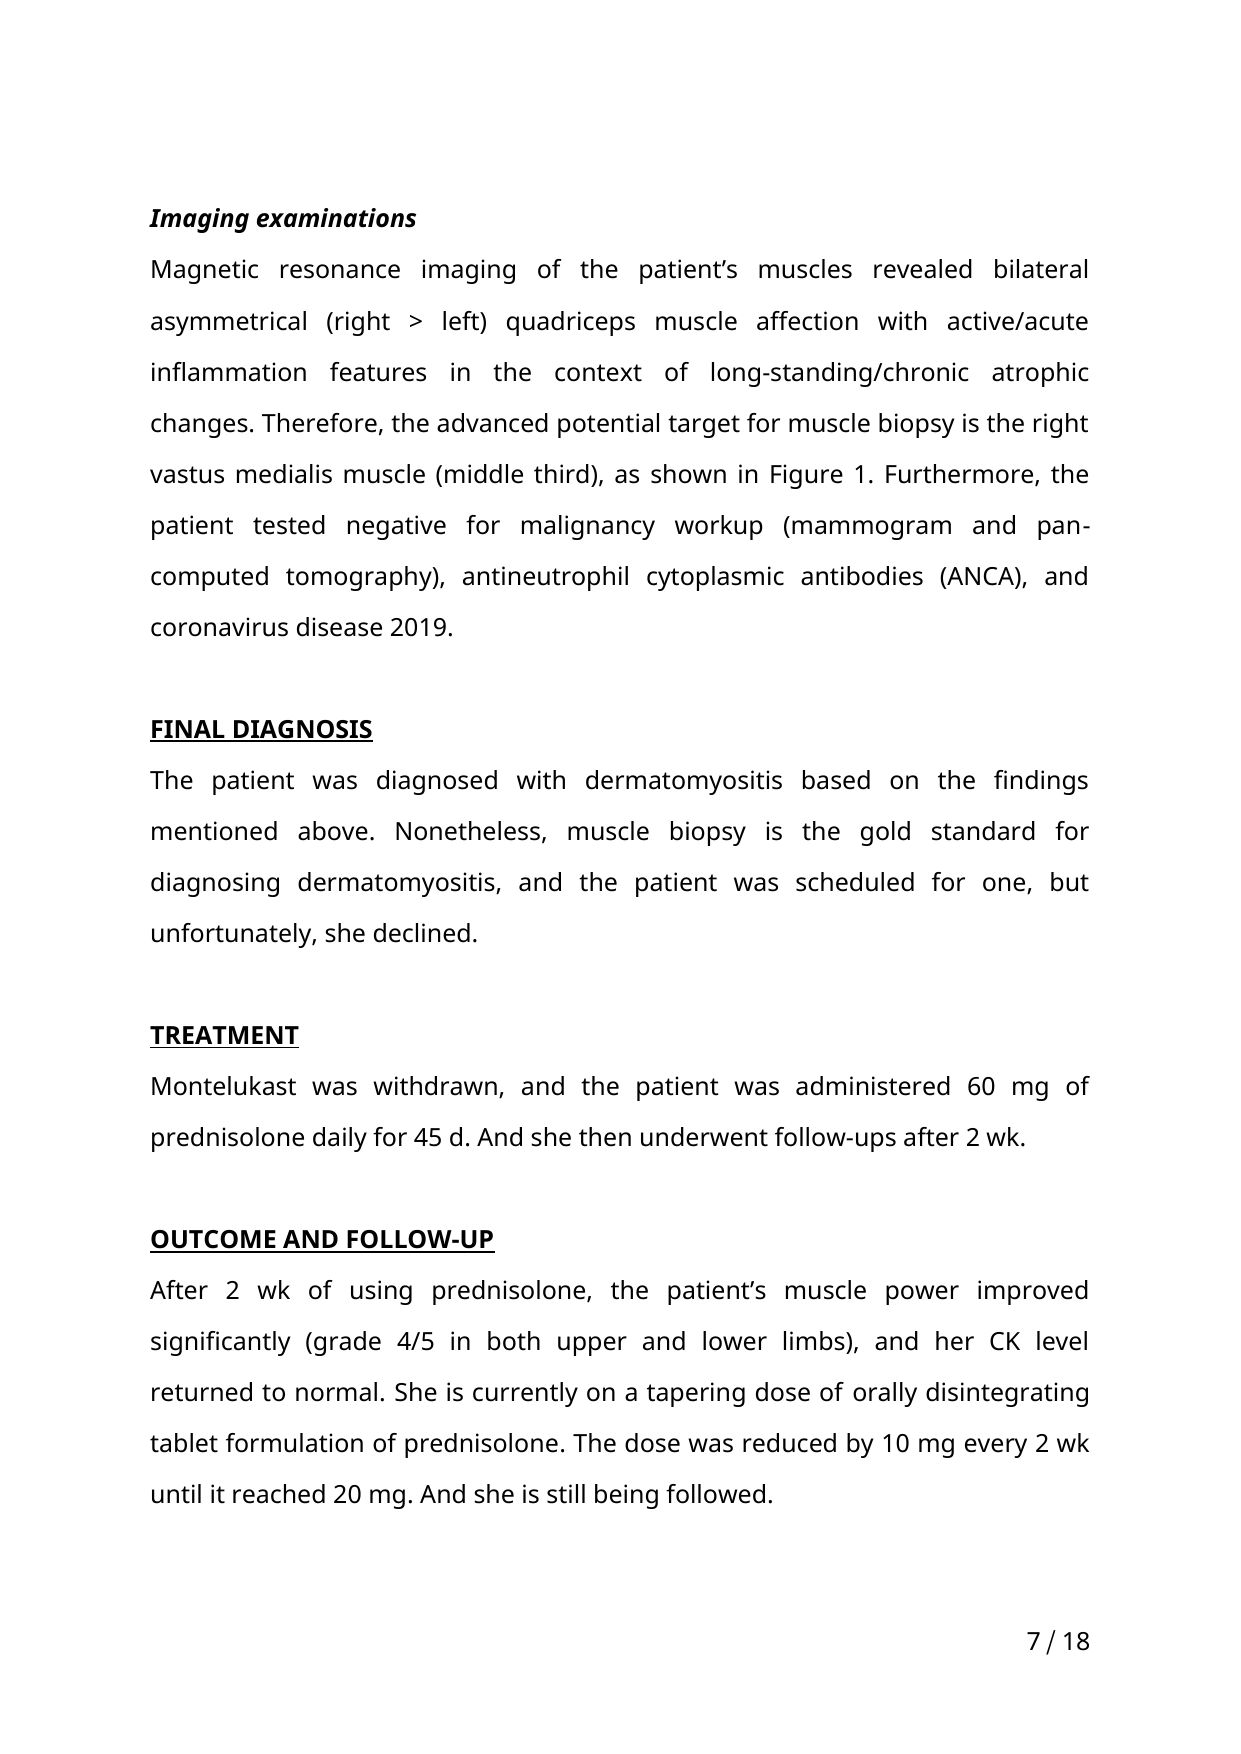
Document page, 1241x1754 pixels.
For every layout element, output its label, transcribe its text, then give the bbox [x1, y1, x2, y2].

text Montelukast was withdrawn, and the patient was administered 60 mg of prednisolone daily for 45 d. And she then underwent follow-ups after 2 wk. [150, 1069, 1090, 1154]
text TREATMENT [150, 1018, 1090, 1052]
text OUTCOME AND FOLLOW-UP [150, 1222, 1090, 1256]
text The patient was diagnosed with dermatomyositis based on the findings mentioned above. Nonetheless, muscle biopsy is the gold standard for diagnosing dermatomyositis, and the patient was scheduled for one, but unfortunately, she declined. [150, 762, 1090, 950]
text Magnetic resonance imaging of the patient’s muscles revealed bilateral asymmetrical (right > left) quadriceps muscle affection with active/acute inflammation features in the context of long-standing/chronic atrophic changes. Therefore, the advanced potential target for muscle biopsy is the right vastus medialis muscle (middle third), as shown in Figure 1. Furthermore, the patient tested negative for malignancy workup (mammogram and pan-computed tomography), antineutrophil cytoplasmic antibodies (ANCA), and coronavirus disease 2019. [150, 252, 1090, 643]
text Imaging examinations [150, 201, 1090, 235]
text After 2 wk of using prednisolone, the patient’s muscle power improved significantly (grade 4/5 in both upper and lower limbs), and her CK level returned to normal. She is currently on a tapering dose of orally disintegrating tablet formulation of prednisolone. The dose was reduced by 10 mg every 2 wk until it reached 20 mg. And she is still being followed. [150, 1273, 1090, 1511]
text FINAL DIAGNOSIS [150, 711, 1090, 746]
